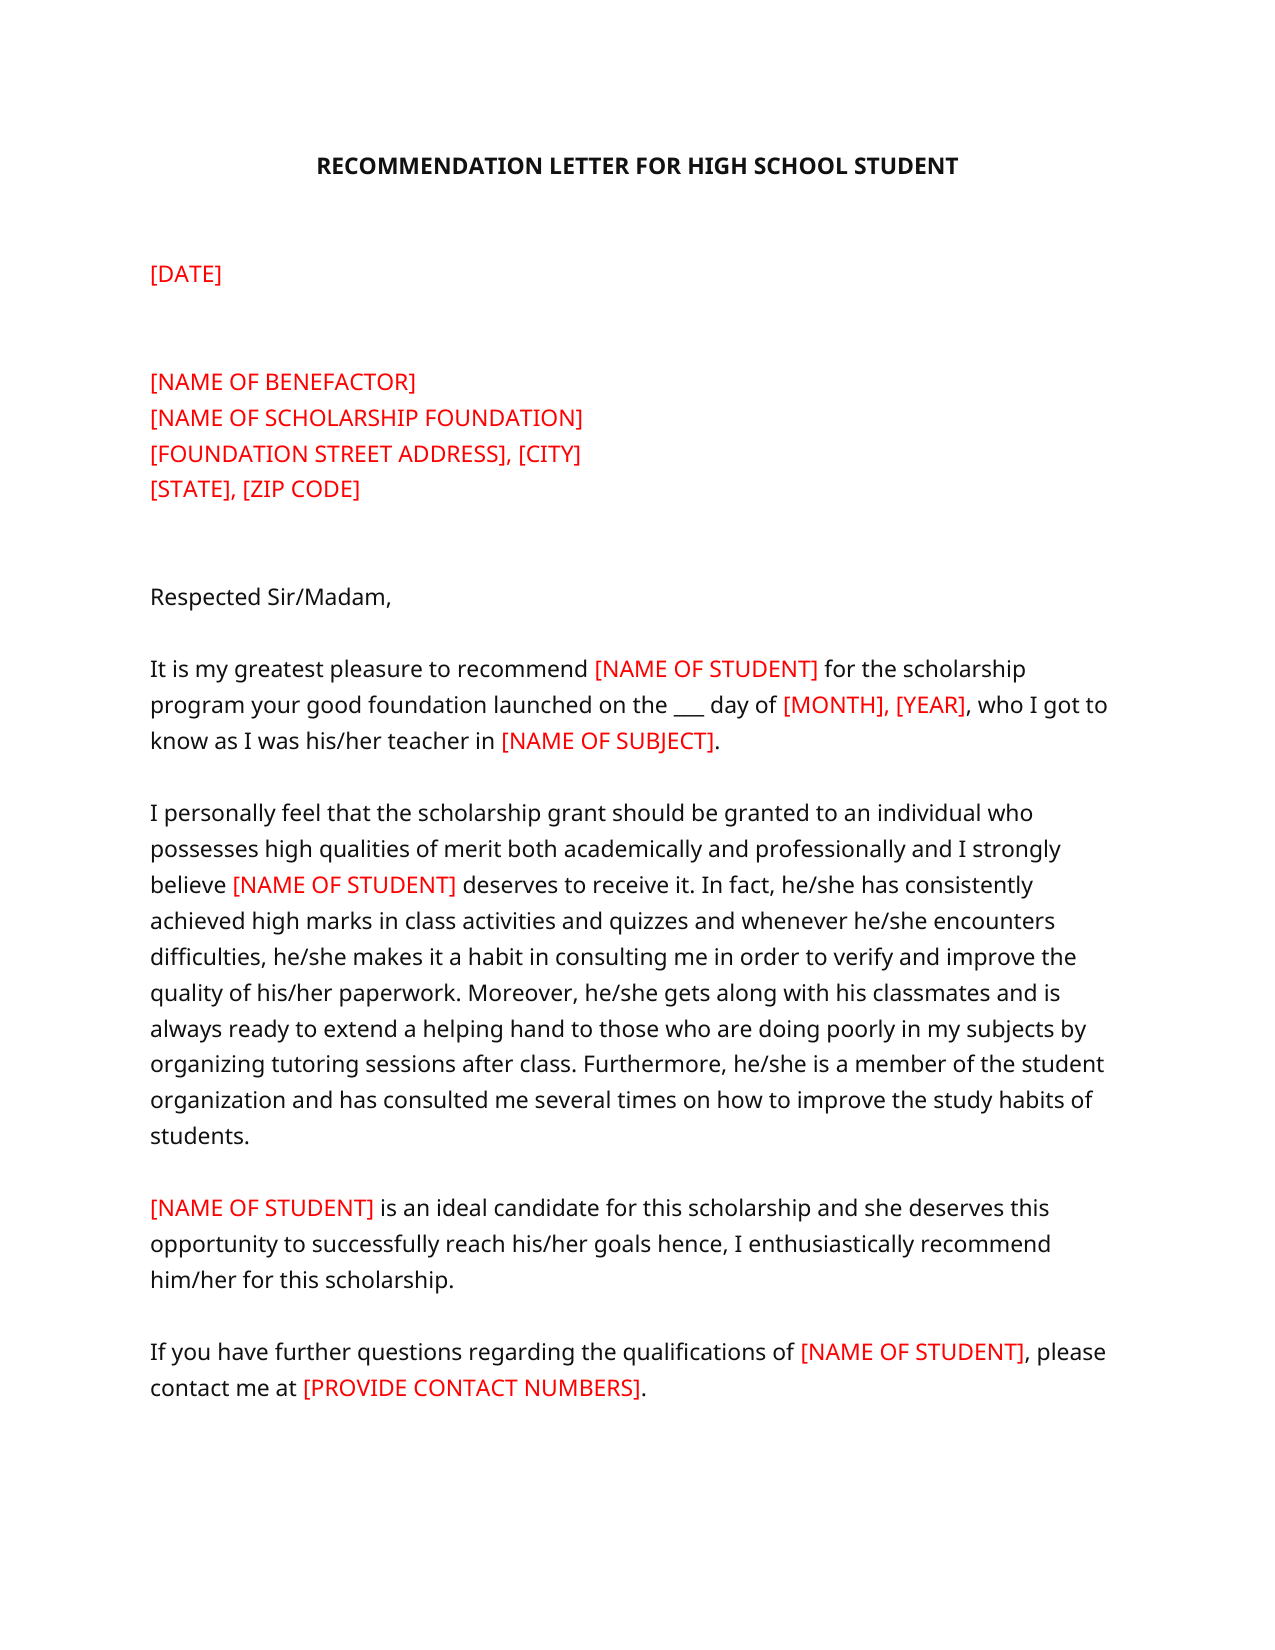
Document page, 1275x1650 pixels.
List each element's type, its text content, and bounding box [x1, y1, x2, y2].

text [STATE], [ZIP CODE] [150, 473, 1125, 505]
text [FOUNDATION STREET ADDRESS], [CITY] [150, 437, 1125, 469]
text It is my greatest pleasure to recommend [NAME OF STUDENT] for the scholarship program your good foundation launched on the ___ day of [MONTH], [YEAR], who I got to know as I was his/her teacher in [NAME OF SUBJECT]. [150, 653, 1125, 756]
text [NAME OF BENEFACTOR] [150, 366, 1125, 397]
text If you have further questions regarding the qualifications of [NAME OF STUDENT], please contact me at [PROVIDE CONTACT NUMBERS]. [150, 1336, 1125, 1403]
text I personally feel that the scholarship grant should be granted to an individual who possesses high qualities of merit both academically and professionally and I strongly believe [NAME OF STUDENT] deserves to receive it. In fact, he/she has consistently achieved high marks in class activities and quizzes and whenever he/she encounters difficulties, he/she makes it a habit in consulting me in order to verify and improve the quality of his/her paperwork. Moreover, he/she gets along with his classmates and is always ready to extend a helping hand to those who are doing poorly in my subjects by organizing tutoring sessions after class. Furthermore, he/she is a member of the student organization and has consulted me several times on how to improve the study habits of students. [150, 797, 1125, 1152]
text RECOMMENDATION LETTER FOR HIGH SCHOOL STUDENT [150, 150, 1125, 181]
text [NAME OF SCHOLARSHIP FOUNDATION] [150, 402, 1125, 433]
text Respected Sir/Madam, [150, 581, 1125, 612]
text [DATE] [150, 258, 1125, 289]
text [NAME OF STUDENT] is an ideal candidate for this scholarship and she deserves this opportunity to successfully reach his/her goals hence, I enthusiastically recommend him/her for this scholarship. [150, 1192, 1125, 1295]
